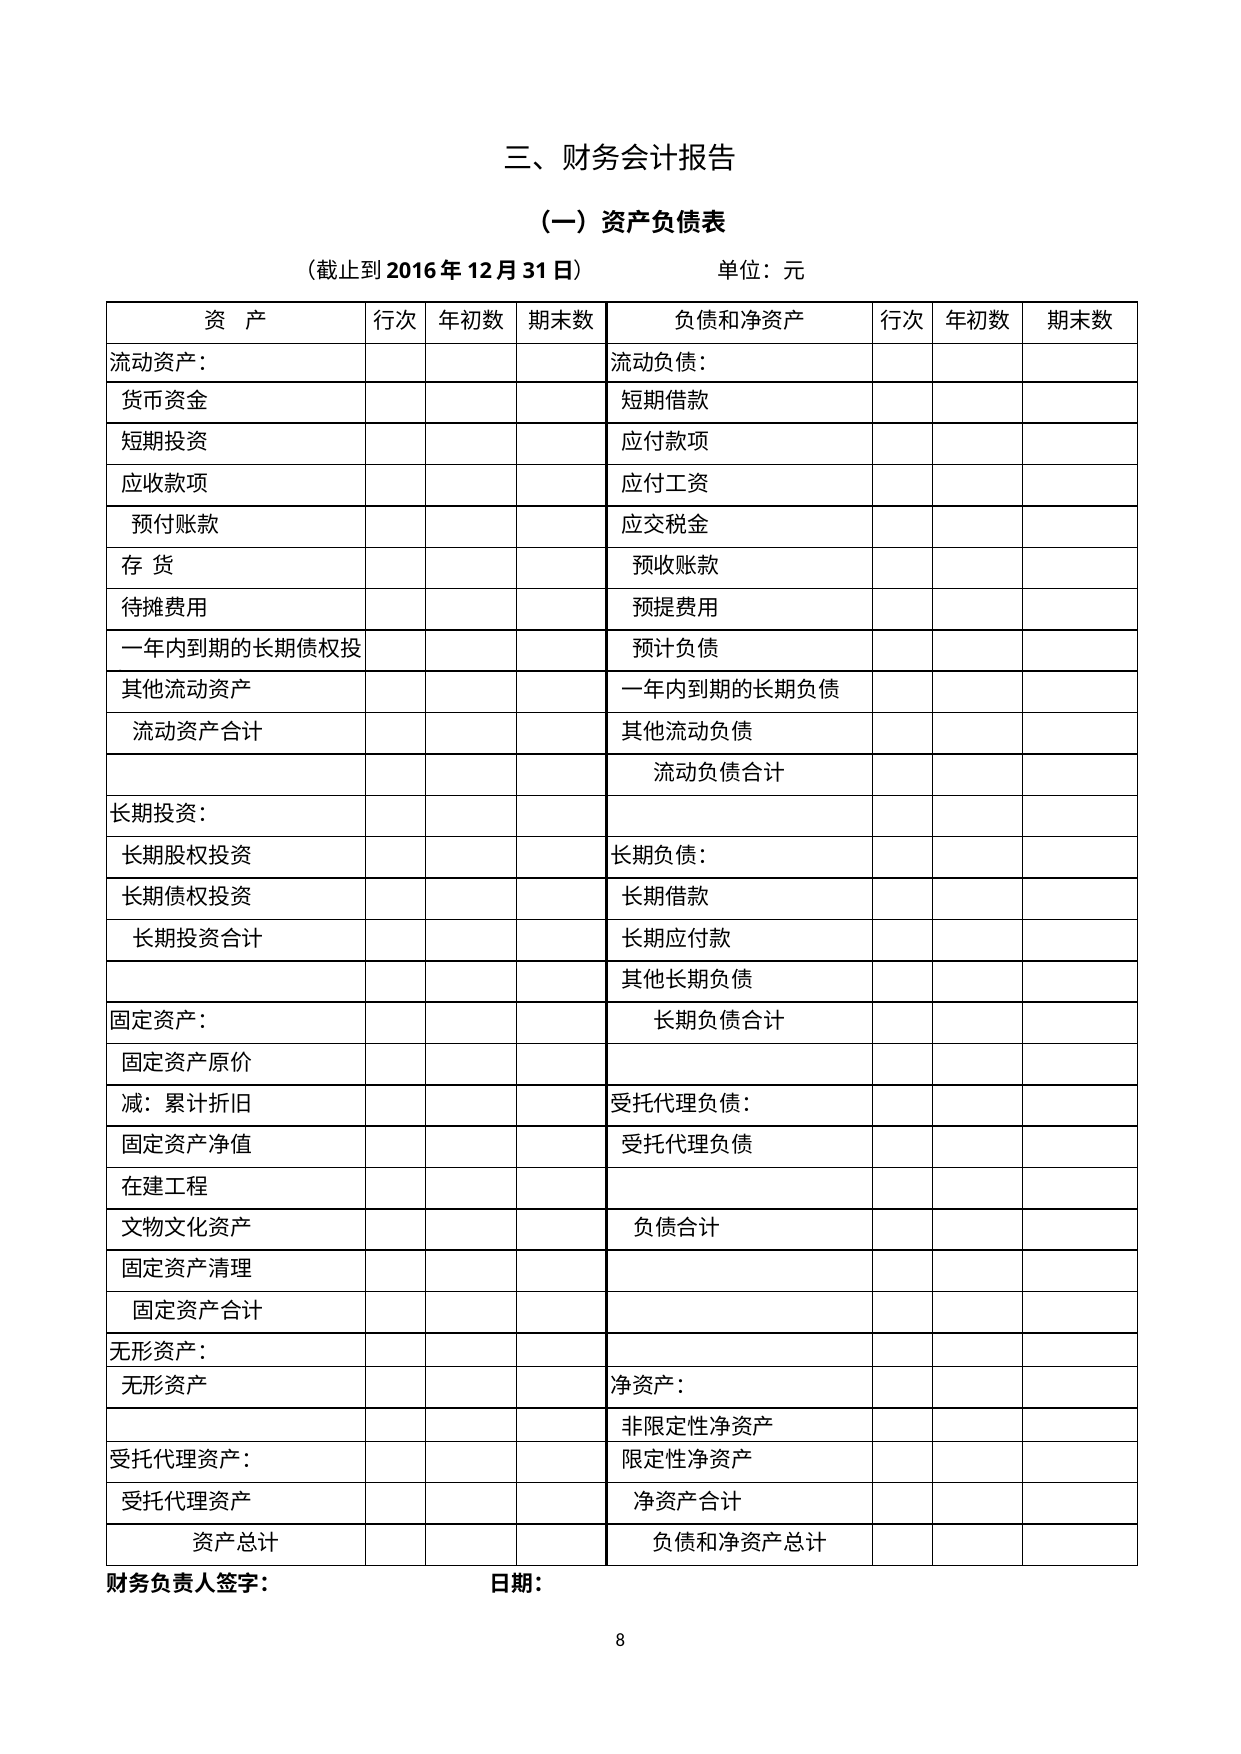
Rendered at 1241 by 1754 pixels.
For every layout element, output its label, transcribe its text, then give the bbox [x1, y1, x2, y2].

table_cell 预付账款 [107, 507, 365, 546]
table_cell [933, 837, 1022, 877]
table_header 负债和净资产 [608, 303, 872, 343]
table_cell [1023, 1334, 1137, 1366]
table_cell [517, 755, 605, 794]
table_cell [1023, 344, 1137, 381]
table_cell 长期股权投资 [107, 837, 365, 877]
table_cell [517, 1334, 605, 1366]
table_cell [366, 465, 425, 505]
table_cell [873, 1168, 932, 1208]
table_cell 预收账款 [608, 548, 872, 588]
table_cell [1023, 796, 1137, 836]
table_cell 短期投资 [107, 424, 365, 464]
table_header 期末数 [1023, 303, 1137, 343]
table_cell [366, 1367, 425, 1407]
table_cell [517, 796, 605, 836]
table_cell [426, 962, 516, 1001]
table_header 行次 [873, 303, 932, 343]
table_cell [366, 1525, 425, 1564]
table_cell [1023, 962, 1137, 1001]
table_cell [1023, 1251, 1137, 1291]
table_cell [873, 589, 932, 629]
table_cell [517, 465, 605, 505]
table_cell [426, 713, 516, 753]
table_cell [366, 1044, 425, 1084]
table_cell 流动资产合计 [107, 713, 365, 753]
table_cell [873, 713, 932, 753]
table_cell [933, 755, 1022, 794]
table_cell [1023, 713, 1137, 753]
table_cell [426, 1086, 516, 1125]
table_cell 长期负债： [608, 837, 872, 877]
table_cell [608, 1292, 872, 1332]
table_cell [873, 879, 932, 918]
table_cell 减：累计折旧 [107, 1086, 365, 1125]
table_cell 无形资产 [107, 1367, 365, 1407]
table_cell [366, 1483, 425, 1523]
table_cell [933, 672, 1022, 712]
table_cell [366, 1292, 425, 1332]
table_cell [933, 1251, 1022, 1291]
table_cell [873, 755, 932, 794]
table_cell 限定性净资产 [608, 1442, 872, 1482]
table_cell [366, 1003, 425, 1043]
table_cell [608, 1168, 872, 1208]
table_cell [1023, 920, 1137, 960]
table_cell [933, 424, 1022, 464]
table_cell [933, 507, 1022, 546]
table_cell [426, 1251, 516, 1291]
table_cell [1023, 424, 1137, 464]
table_cell 货币资金 [107, 383, 365, 422]
table_cell [426, 344, 516, 381]
table_cell [933, 920, 1022, 960]
table_cell [426, 383, 516, 422]
table_cell 长期投资： [107, 796, 365, 836]
table_cell 应付款项 [608, 424, 872, 464]
table_cell [933, 1044, 1022, 1084]
table_cell [933, 1003, 1022, 1043]
text 未建立党组织三、财务会计报告 [106, 123, 1134, 188]
table_cell 资产总计 [107, 1525, 365, 1564]
table_cell [426, 1210, 516, 1249]
table_cell [933, 713, 1022, 753]
table_cell [517, 1409, 605, 1441]
table_cell [366, 1251, 425, 1291]
table_cell [933, 1409, 1022, 1441]
table_cell [366, 672, 425, 712]
table_cell [873, 1086, 932, 1125]
table_cell [517, 383, 605, 422]
table_cell [933, 1210, 1022, 1249]
table_cell [873, 1367, 932, 1407]
table_cell [873, 1127, 932, 1167]
table_cell [426, 1168, 516, 1208]
table_cell [366, 920, 425, 960]
table_cell [517, 1442, 605, 1482]
table_cell [426, 1292, 516, 1332]
table_cell [426, 1334, 516, 1366]
table_cell [426, 879, 516, 918]
table_cell [933, 465, 1022, 505]
table_cell [366, 1442, 425, 1482]
table_cell [873, 672, 932, 712]
table_cell [933, 1483, 1022, 1523]
table_cell [517, 1168, 605, 1208]
table_cell [366, 962, 425, 1001]
table_cell [426, 424, 516, 464]
table_cell 流动负债合计 [608, 755, 872, 794]
table_cell 固定资产原价 [107, 1044, 365, 1084]
table_cell [933, 1292, 1022, 1332]
table_cell [1023, 507, 1137, 546]
table_cell [517, 920, 605, 960]
table_cell 预计负债 [608, 631, 872, 670]
table_cell [1023, 589, 1137, 629]
table_header 期末数 [517, 303, 605, 343]
table_cell 净资产： [608, 1367, 872, 1407]
table_cell [873, 837, 932, 877]
table_cell 在建工程 [107, 1168, 365, 1208]
table_cell [517, 424, 605, 464]
table_cell [873, 1210, 932, 1249]
table_cell 长期债权投资 [107, 879, 365, 918]
table_cell [1023, 1409, 1137, 1441]
table_cell [608, 1251, 872, 1291]
table_cell [1023, 1525, 1137, 1564]
table_cell [366, 589, 425, 629]
table_cell [366, 713, 425, 753]
table_cell [933, 548, 1022, 588]
table_cell 长期负债合计 [608, 1003, 872, 1043]
table_cell [933, 1442, 1022, 1482]
table_cell [933, 796, 1022, 836]
table_cell 流动负债： [608, 344, 872, 381]
table_cell 无形资产： [107, 1334, 365, 1366]
table_cell [873, 1292, 932, 1332]
table_cell 一年内到期的长期债权投资 [107, 631, 365, 670]
table_cell [366, 507, 425, 546]
table_cell [1023, 1168, 1137, 1208]
table_cell [517, 548, 605, 588]
table_cell [366, 548, 425, 588]
table_cell 存 货 [107, 548, 365, 588]
table_cell [426, 920, 516, 960]
table_cell [873, 920, 932, 960]
table_cell [933, 1168, 1022, 1208]
table_cell [1023, 1044, 1137, 1084]
table_cell [366, 1168, 425, 1208]
table_cell 固定资产净值 [107, 1127, 365, 1167]
text （截止到2016年12月31日） 单位：元 [106, 253, 1134, 286]
table_cell 净资产合计 [608, 1483, 872, 1523]
table_cell [517, 1483, 605, 1523]
table_header 年初数 [933, 303, 1022, 343]
table_cell [366, 424, 425, 464]
table_cell [933, 1127, 1022, 1167]
table_cell [517, 713, 605, 753]
table_cell [873, 344, 932, 381]
table_cell [933, 344, 1022, 381]
table_cell [426, 837, 516, 877]
table_cell [1023, 465, 1137, 505]
table_cell [1023, 383, 1137, 422]
table_cell [608, 1334, 872, 1366]
table_cell 固定资产清理 [107, 1251, 365, 1291]
table_cell [1023, 1292, 1137, 1332]
table_cell [426, 1483, 516, 1523]
table_cell [517, 1525, 605, 1564]
table_cell 负债和净资产总计 [608, 1525, 872, 1564]
table_cell [1023, 672, 1137, 712]
table_cell [426, 1442, 516, 1482]
table_cell [517, 1127, 605, 1167]
table_cell [517, 1003, 605, 1043]
table_cell [873, 631, 932, 670]
table_cell [426, 507, 516, 546]
table_cell [426, 1525, 516, 1564]
table_cell [366, 1409, 425, 1441]
table_cell [366, 344, 425, 381]
table_cell [517, 962, 605, 1001]
table_cell [517, 879, 605, 918]
table_cell [873, 1251, 932, 1291]
table_cell [933, 631, 1022, 670]
table_cell [426, 1367, 516, 1407]
table_cell [873, 796, 932, 836]
table_header 资 产 [107, 303, 365, 343]
table_cell [873, 424, 932, 464]
table_cell 短期借款 [608, 383, 872, 422]
table_cell [426, 589, 516, 629]
table_cell [107, 962, 365, 1001]
table_cell [426, 796, 516, 836]
table_cell [426, 1003, 516, 1043]
table_cell [1023, 1483, 1137, 1523]
table_cell [933, 962, 1022, 1001]
table_cell [873, 1334, 932, 1366]
table_cell [426, 1127, 516, 1167]
table_cell 长期投资合计 [107, 920, 365, 960]
table_cell [873, 1483, 932, 1523]
table_cell [873, 1525, 932, 1564]
table_cell [608, 796, 872, 836]
table_cell [1023, 879, 1137, 918]
table_cell [1023, 1442, 1137, 1482]
table_cell 长期应付款 [608, 920, 872, 960]
table_cell [873, 962, 932, 1001]
table_cell [933, 383, 1022, 422]
table_cell [933, 1086, 1022, 1125]
table_cell [517, 672, 605, 712]
table_cell 长期借款 [608, 879, 872, 918]
table_cell [873, 383, 932, 422]
text （一）资产负债表 [118, 188, 1134, 253]
table_cell [873, 507, 932, 546]
table_cell 预提费用 [608, 589, 872, 629]
table_cell [426, 755, 516, 794]
table_cell 文物文化资产 [107, 1210, 365, 1249]
table_cell [873, 1044, 932, 1084]
table_cell [517, 507, 605, 546]
table_cell [933, 1334, 1022, 1366]
table_cell 待摊费用 [107, 589, 365, 629]
table_cell [107, 1409, 365, 1441]
table_cell [517, 837, 605, 877]
table_cell [873, 1442, 932, 1482]
table_cell [873, 465, 932, 505]
table_cell [426, 1044, 516, 1084]
table_cell 固定资产合计 [107, 1292, 365, 1332]
table_cell [1023, 548, 1137, 588]
table_cell 受托代理负债 [608, 1127, 872, 1167]
table_cell [426, 672, 516, 712]
table_cell [107, 755, 365, 794]
table_cell [366, 1334, 425, 1366]
table_cell [426, 465, 516, 505]
table_cell 负债合计 [608, 1210, 872, 1249]
table_cell [366, 879, 425, 918]
table_cell 一年内到期的长期负债 [608, 672, 872, 712]
table_cell [366, 755, 425, 794]
table_cell 受托代理资产 [107, 1483, 365, 1523]
table_cell [1023, 1127, 1137, 1167]
table_cell [517, 1044, 605, 1084]
table_cell [366, 1210, 425, 1249]
table_cell 流动资产： [107, 344, 365, 381]
table_cell [517, 344, 605, 381]
table_cell [933, 589, 1022, 629]
table_cell 受托代理负债： [608, 1086, 872, 1125]
table_cell [517, 1086, 605, 1125]
table_cell 其他流动负债 [608, 713, 872, 753]
table_cell [608, 1044, 872, 1084]
table_cell [366, 837, 425, 877]
table_cell [1023, 755, 1137, 794]
table_cell [933, 1525, 1022, 1564]
table_cell [517, 1251, 605, 1291]
table_cell 应收款项 [107, 465, 365, 505]
table_cell [1023, 631, 1137, 670]
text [106, 1566, 1134, 1598]
table_cell 应付工资 [608, 465, 872, 505]
table_header 年初数 [426, 303, 516, 343]
table_cell [366, 1127, 425, 1167]
table_cell [873, 1409, 932, 1441]
table_cell [1023, 837, 1137, 877]
table_cell [1023, 1210, 1137, 1249]
table_cell [366, 1086, 425, 1125]
table_cell [873, 1003, 932, 1043]
table_cell 固定资产： [107, 1003, 365, 1043]
table_cell [1023, 1367, 1137, 1407]
table_cell 受托代理资产： [107, 1442, 365, 1482]
table_cell [366, 631, 425, 670]
table_cell 应交税金 [608, 507, 872, 546]
table_cell [933, 879, 1022, 918]
table_cell [1023, 1003, 1137, 1043]
table_cell [517, 589, 605, 629]
table_cell [1023, 1086, 1137, 1125]
table_cell [366, 383, 425, 422]
table_cell [426, 1409, 516, 1441]
table_cell [517, 1292, 605, 1332]
table_cell [366, 796, 425, 836]
table_cell [426, 631, 516, 670]
table_cell 非限定性净资产 [608, 1409, 872, 1441]
table_cell [873, 548, 932, 588]
table_cell [517, 631, 605, 670]
table_cell [426, 548, 516, 588]
table_cell [517, 1210, 605, 1249]
table_cell 其他流动资产 [107, 672, 365, 712]
table_cell [517, 1367, 605, 1407]
table_cell 其他长期负债 [608, 962, 872, 1001]
table_cell [933, 1367, 1022, 1407]
table_header 行次 [366, 303, 425, 343]
